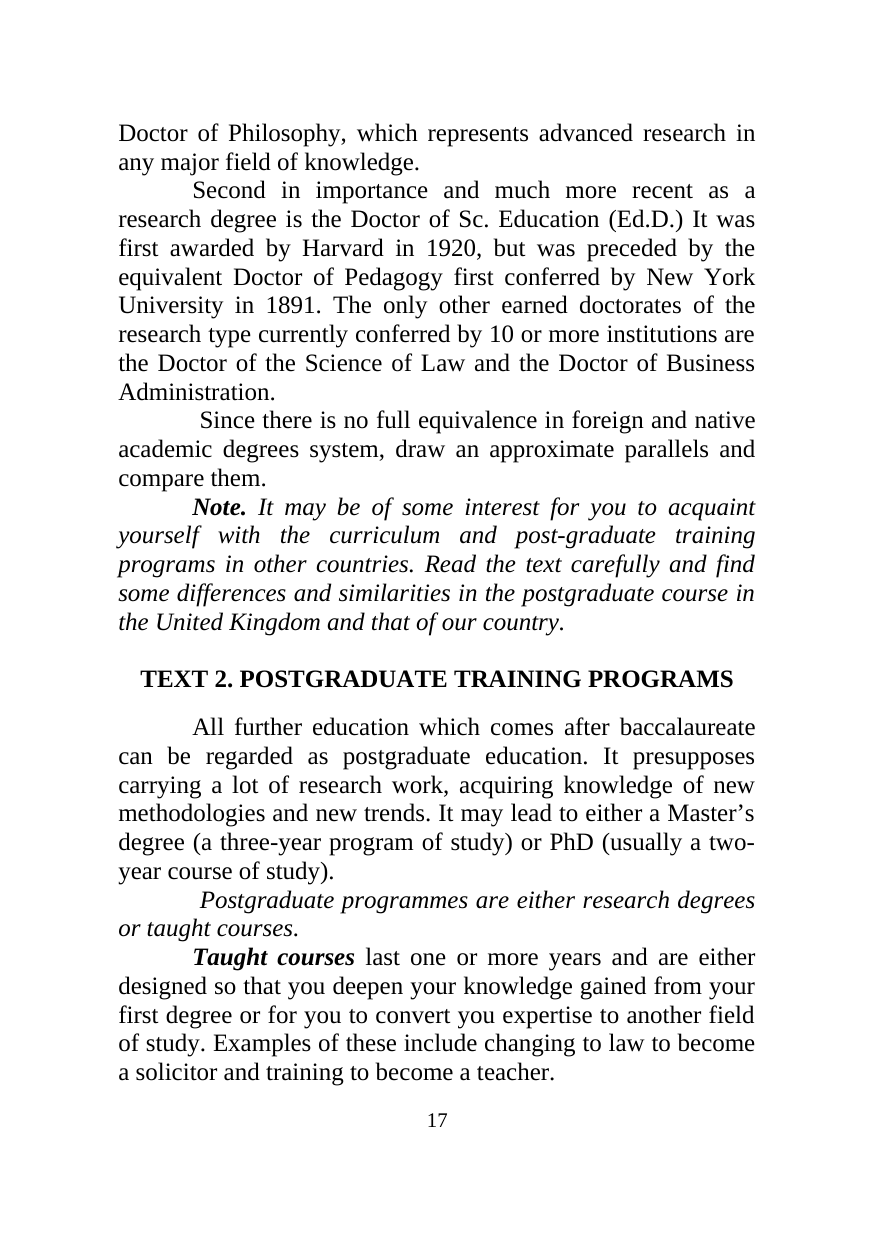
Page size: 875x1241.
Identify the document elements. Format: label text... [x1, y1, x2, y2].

text TEXT 2. POSTGRADUATE TRAINING PROGRAMS [118, 664, 756, 693]
text Taught courses last one or more years and are either designed so that you deepen your knowledge gained from your first degree or for you to convert you expertise to another field of study. Examples of these include changing to law to become a solicitor and training to become a teacher. [118, 942, 756, 1086]
text Second in importance and much more recent as a research degree is the Doctor of Sc. Education (Ed.D.) It was first awarded by Harvard in 1920, but was preceded by the equivalent Doctor of Pedagogy first conferred by New York University in 1891. The only other earned doctorates of the research type currently conferred by 10 or more institutions are the Doctor of the Science of Law and the Doctor of Business Administration. [118, 176, 756, 406]
text All further education which comes after baccalaureate can be regarded as postgraduate education. It presupposes carrying a lot of research work, acquiring knowledge of new methodologies and new trends. It may lead to either a Master’s degree (a three-year program of study) or PhD (usually a two-year course of study). [118, 712, 756, 885]
text Since there is no full equivalence in foreign and native academic degrees system, draw an approximate parallels and compare them. [118, 406, 756, 492]
text Note. It may be of some interest for you to acquaint yourself with the curriculum and post-graduate training programs in other countries. Read the text carefully and find some differences and similarities in the postgraduate course in the United Kingdom and that of our country. [118, 492, 756, 636]
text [118, 118, 756, 176]
text Postgraduate programmes are either research degrees or taught courses. [118, 885, 756, 942]
